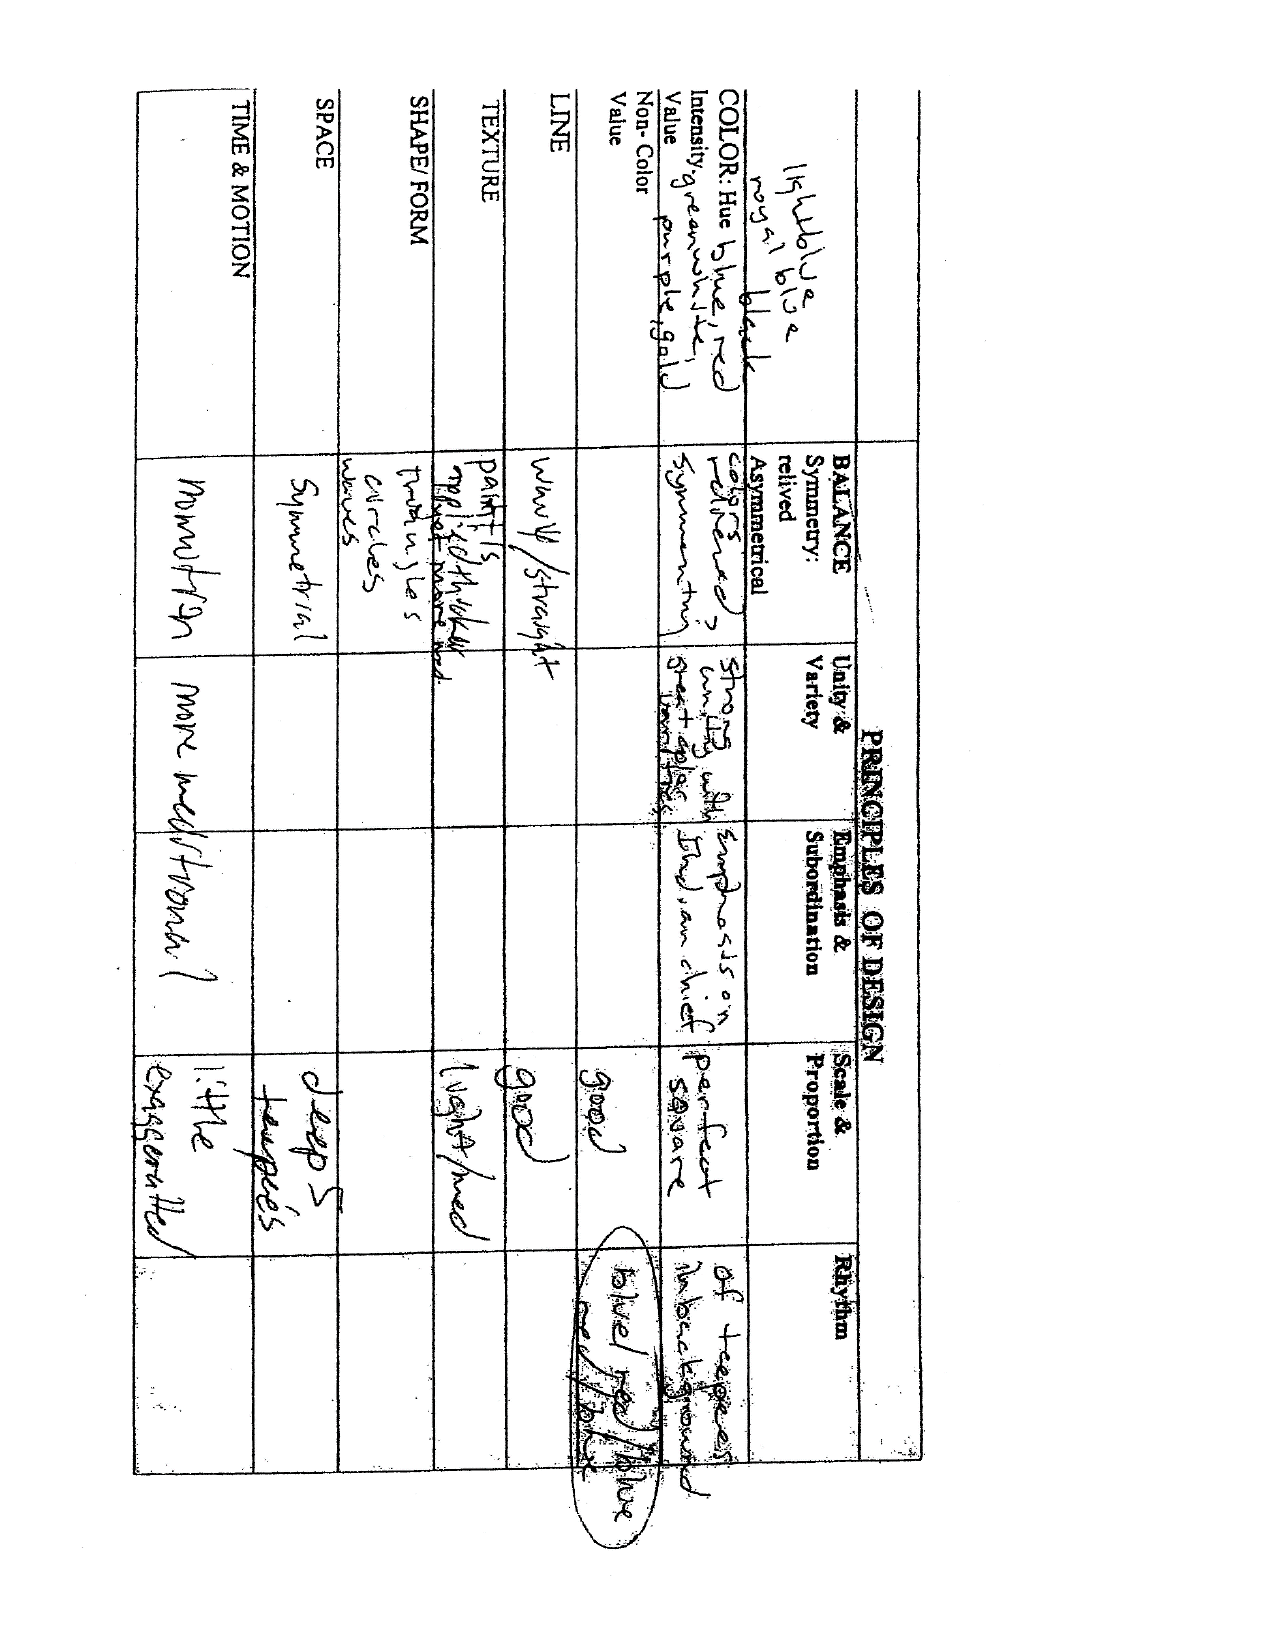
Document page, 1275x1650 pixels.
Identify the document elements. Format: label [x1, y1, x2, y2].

picture [75, 75, 1001, 1576]
